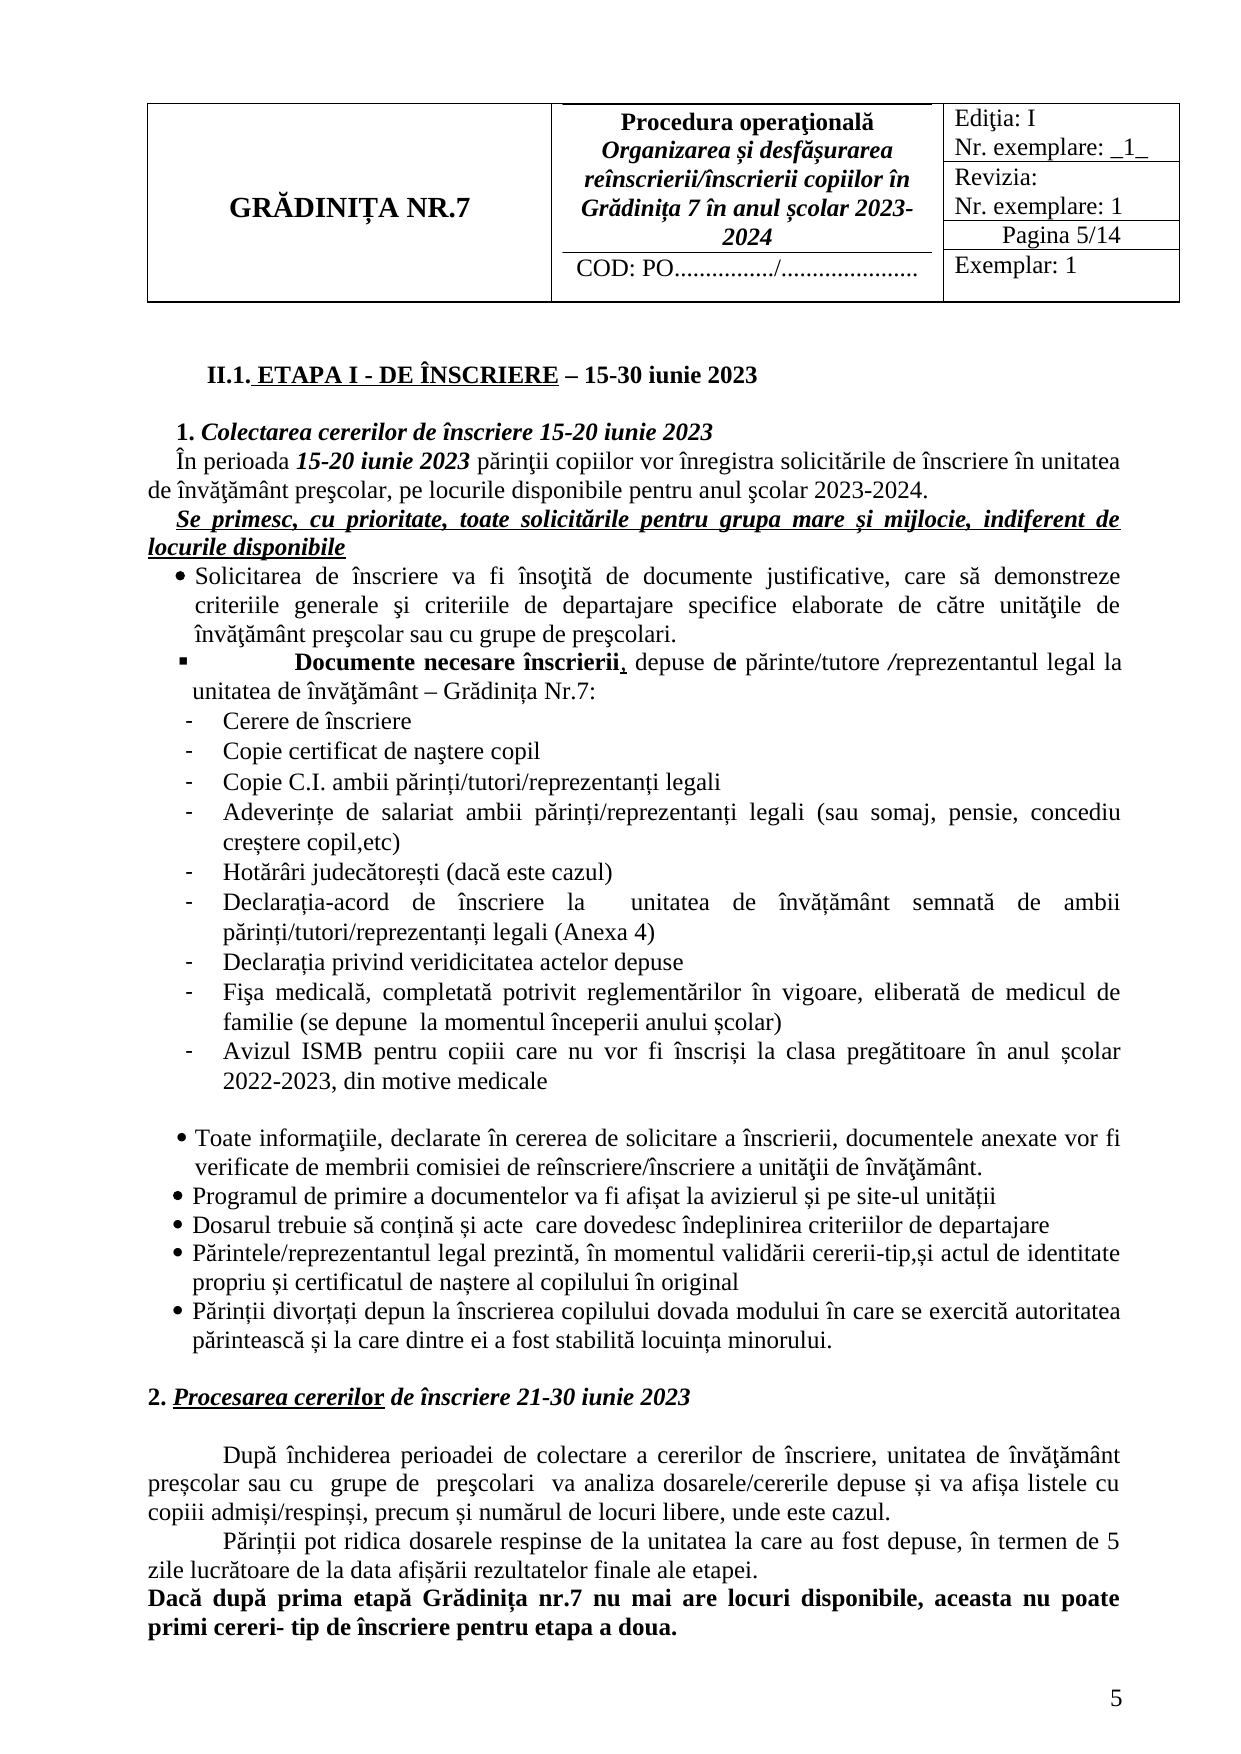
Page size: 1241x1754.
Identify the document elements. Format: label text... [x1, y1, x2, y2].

list Adeverințe de salariat ambii părinți/reprezentanți legali (sau somaj, pensie, concediu creștere copil,etc) [185, 797, 1121, 856]
list Copie C.I. ambii părinți/tutori/reprezentanți legali [185, 766, 1121, 797]
list Programul de primire a documentelor va fi afișat la avizierul și pe site-ul unității [173, 1181, 1121, 1210]
list Fişa medicală, completată potrivit reglementărilor în vigoare, eliberată de medicul de familie (se depune la momentul începerii anului școlar) [185, 976, 1121, 1035]
list Avizul ISMB pentru copiii care nu vor fi înscriși la clasa pregătitoare în anul școlar 2022-2023, din motive medicale [185, 1035, 1121, 1095]
list Copie certificat de naştere copil [185, 736, 1121, 766]
text Se primesc, cu prioritate, toate solicitările pentru grupa mare și mijlocie, indiferent de locurile disponibile [148, 504, 1121, 561]
list Dosarul trebuie să conțină și acte care dovedesc îndeplinirea criteriilor de departajare [173, 1210, 1121, 1238]
list Cerere de înscriere [185, 705, 1121, 736]
text Părinții pot ridica dosarele respinse de la unitatea la care au fost depuse, în termen de 5 zile lucrătoare de la data afișării rezultatelor finale ale etapei. [148, 1526, 1121, 1583]
text Dacă după prima etapă Grădinița nr.7 nu mai are locuri disponibile, aceasta nu poate primi cereri- tip de înscriere pentru etapa a doua. [148, 1583, 1121, 1641]
list Hotărâri judecătorești (dacă este cazul) [185, 856, 1121, 886]
text 2. Procesarea cererilor de înscriere 21-30 iunie 2023 [148, 1382, 1121, 1411]
list Documente necesare înscrierii, depuse de părinte/tutore /reprezentantul legal la unitatea de învăţământ – Grădinița Nr.7: [177, 647, 1122, 705]
text După închiderea perioadei de colectare a cererilor de înscriere, unitatea de învăţământ preșcolar sau cu grupe de preşcolari va analiza dosarele/cererile depuse și va afișa listele cu copiii admiși/respinși, precum și numărul de locuri libere, unde este cazul. [148, 1440, 1121, 1526]
list Părintele/reprezentantul legal prezintă, în momentul validării cererii-tip,și actul de identitate propriu și certificatul de naștere al copilului în original [173, 1238, 1121, 1296]
text 1. Colectarea cererilor de înscriere 15-20 iunie 2023 [148, 417, 1121, 446]
text În perioada 15-20 iunie 2023 părinţii copiilor vor înregistra solicitările de înscriere în unitatea de învăţământ preşcolar, pe locurile disponibile pentru anul şcolar 2023-2024. [148, 446, 1121, 504]
list Declarația-acord de înscriere la unitatea de învățământ semnată de ambii părinți/tutori/reprezentanți legali (Anexa 4) [185, 886, 1121, 946]
text II.1. ETAPA I - DE ÎNSCRIERE – 15-30 iunie 2023 [207, 360, 1122, 389]
list Părinții divorțați depun la înscrierea copilului dovada modului în care se exercită autoritatea părintească și la care dintre ei a fost stabilită locuința minorului. [173, 1296, 1121, 1353]
list Solicitarea de înscriere va fi însoţită de documente justificative, care să demonstreze criteriile generale şi criteriile de departajare specifice elaborate de către unităţile de învăţământ preşcolar sau cu grupe de preşcolari. [176, 561, 1121, 647]
list Toate informaţiile, declarate în cererea de solicitare a înscrierii, documentele anexate vor fi verificate de membrii comisiei de reînscriere/înscriere a unităţii de învăţământ. [177, 1123, 1121, 1181]
list Declarația privind veridicitatea actelor depuse [185, 946, 1121, 976]
